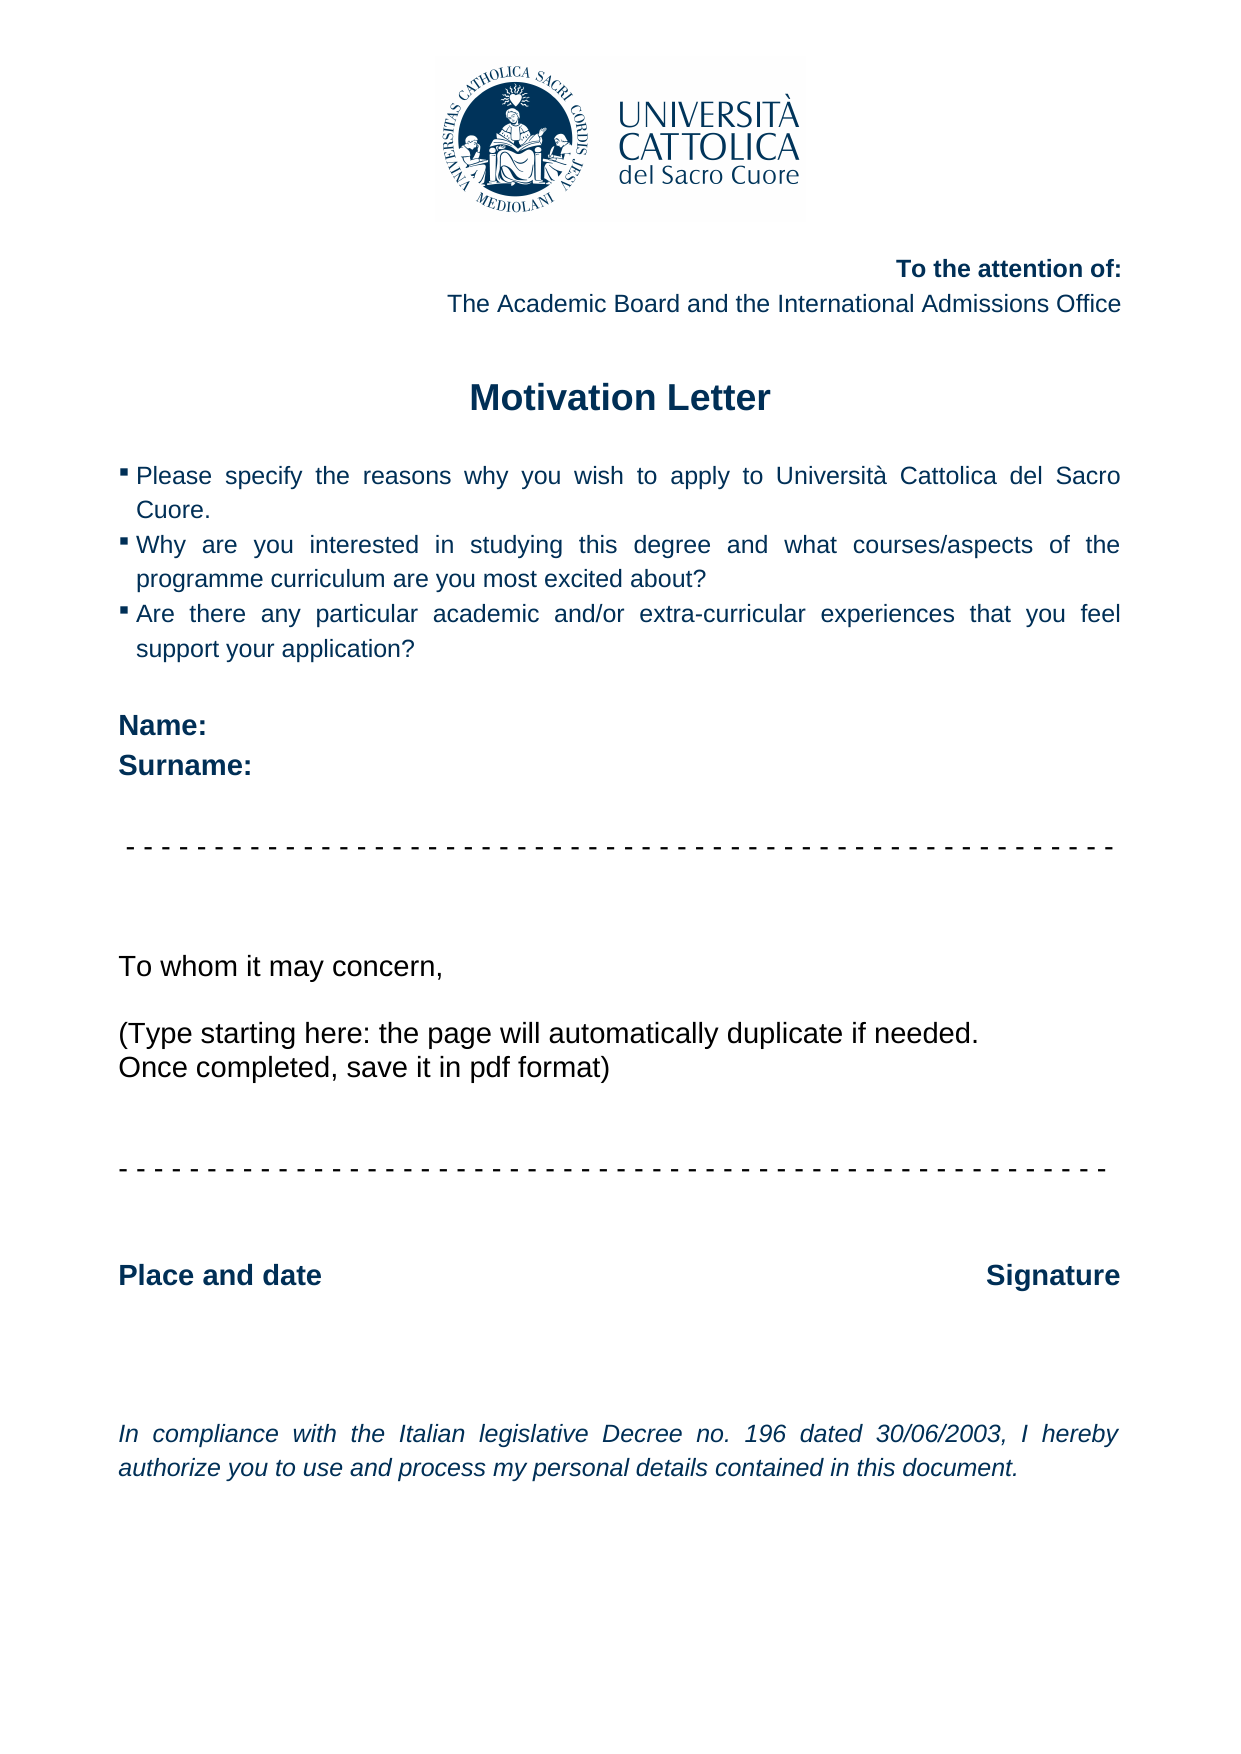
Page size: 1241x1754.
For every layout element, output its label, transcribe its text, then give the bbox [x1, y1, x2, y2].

text In compliance with the Italian legislative Decree no. 196 dated 30/06/2003, I hereby authorize you to use and process my personal details contained in this document. [118, 1419, 1122, 1482]
text Name: [118, 708, 1122, 742]
list Are there any particular academic and/or extra-curricular experiences that you feel support your application? [118, 599, 1122, 662]
text Motivation Letter [118, 375, 1122, 418]
text Place and date Signature [118, 1258, 1122, 1292]
text - - - - - - - - - - - - - - - - - - - - - - - - - - - - - - - - - - - - - - - - - - - - - - - - - - - - - - - - [118, 829, 1122, 862]
text To whom it may concern, [118, 949, 1122, 983]
text - - - - - - - - - - - - - - - - - - - - - - - - - - - - - - - - - - - - - - - - - - - - - - - - - - - - - - - - [118, 1151, 1122, 1184]
text To the attention of: The Academic Board and the International Admissions Office [118, 254, 1122, 317]
text (Type starting here: the page will automatically duplicate if needed. Once completed, save it in pdf format) [118, 1017, 1122, 1084]
list Please specify the reasons why you wish to apply to Università Cattolica del Sacro Cuore. [118, 461, 1122, 524]
text Surname: [118, 748, 1122, 782]
list Why are you interested in studying this degree and what courses/aspects of the programme curriculum are you most excited about? [118, 530, 1122, 593]
picture [435, 56, 807, 222]
